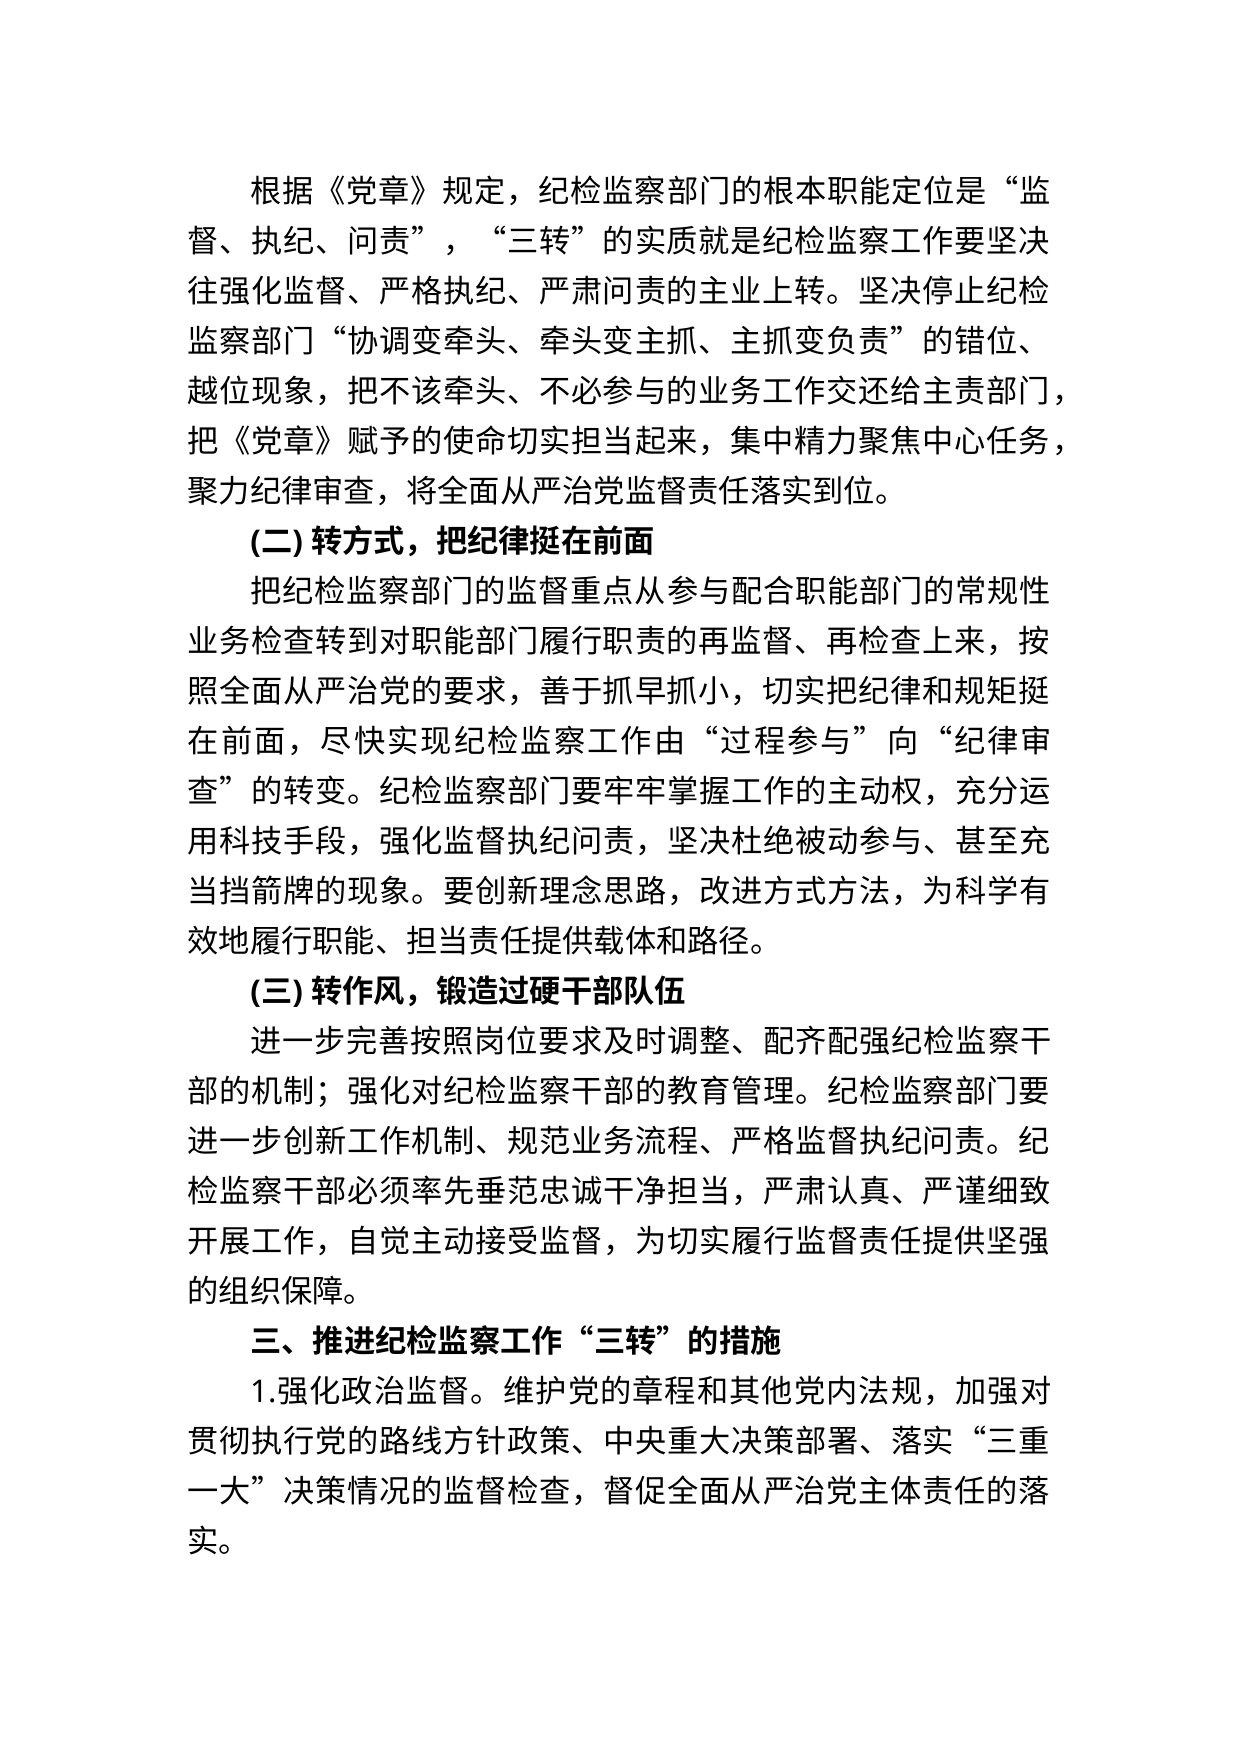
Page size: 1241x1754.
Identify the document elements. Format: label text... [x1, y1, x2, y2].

text 把纪检监察部门的监督重点从参与配合职能部门的常规性业务检查转到对职能部门履行职责的再监督、再检查上来，按照全面从严治党的要求，善于抓早抓小，切实把纪律和规矩挺在前面，尽快实现纪检监察工作由“过程参与”向“纪律审查”的转变。纪检监察部门要牢牢掌握工作的主动权，充分运用科技手段，强化监督执纪问责，坚决杜绝被动参与、甚至充当挡箭牌的现象。要创新理念思路，改进方式方法，为科学有效地履行职能、担当责任提供载体和路径。 [187, 562, 1053, 962]
text 1.强化政治监督。维护党的章程和其他党内法规，加强对贯彻执行党的路线方针政策、中央重大决策部署、落实“三重一大”决策情况的监督检查，督促全面从严治党主体责任的落实。 [187, 1362, 1053, 1562]
text 三、推进纪检监察工作“三转”的措施 [187, 1312, 1053, 1362]
text (三) 转作风，锻造过硬干部队伍 [187, 962, 1053, 1012]
text (二) 转方式，把纪律挺在前面 [187, 512, 1053, 562]
text 进一步完善按照岗位要求及时调整、配齐配强纪检监察干部的机制；强化对纪检监察干部的教育管理。纪检监察部门要进一步创新工作机制、规范业务流程、严格监督执纪问责。纪检监察干部必须率先垂范忠诚干净担当，严肃认真、严谨细致开展工作，自觉主动接受监督，为切实履行监督责任提供坚强的组织保障。 [187, 1012, 1053, 1312]
text 根据《党章》规定，纪检监察部门的根本职能定位是“监督、执纪、问责”，“三转”的实质就是纪检监察工作要坚决往强化监督、严格执纪、严肃问责的主业上转。坚决停止纪检监察部门“协调变牵头、牵头变主抓、主抓变负责”的错位、越位现象，把不该牵头、不必参与的业务工作交还给主责部门，把《党章》赋予的使命切实担当起来，集中精力聚焦中心任务，聚力纪律审查，将全面从严治党监督责任落实到位。 [187, 162, 1053, 512]
